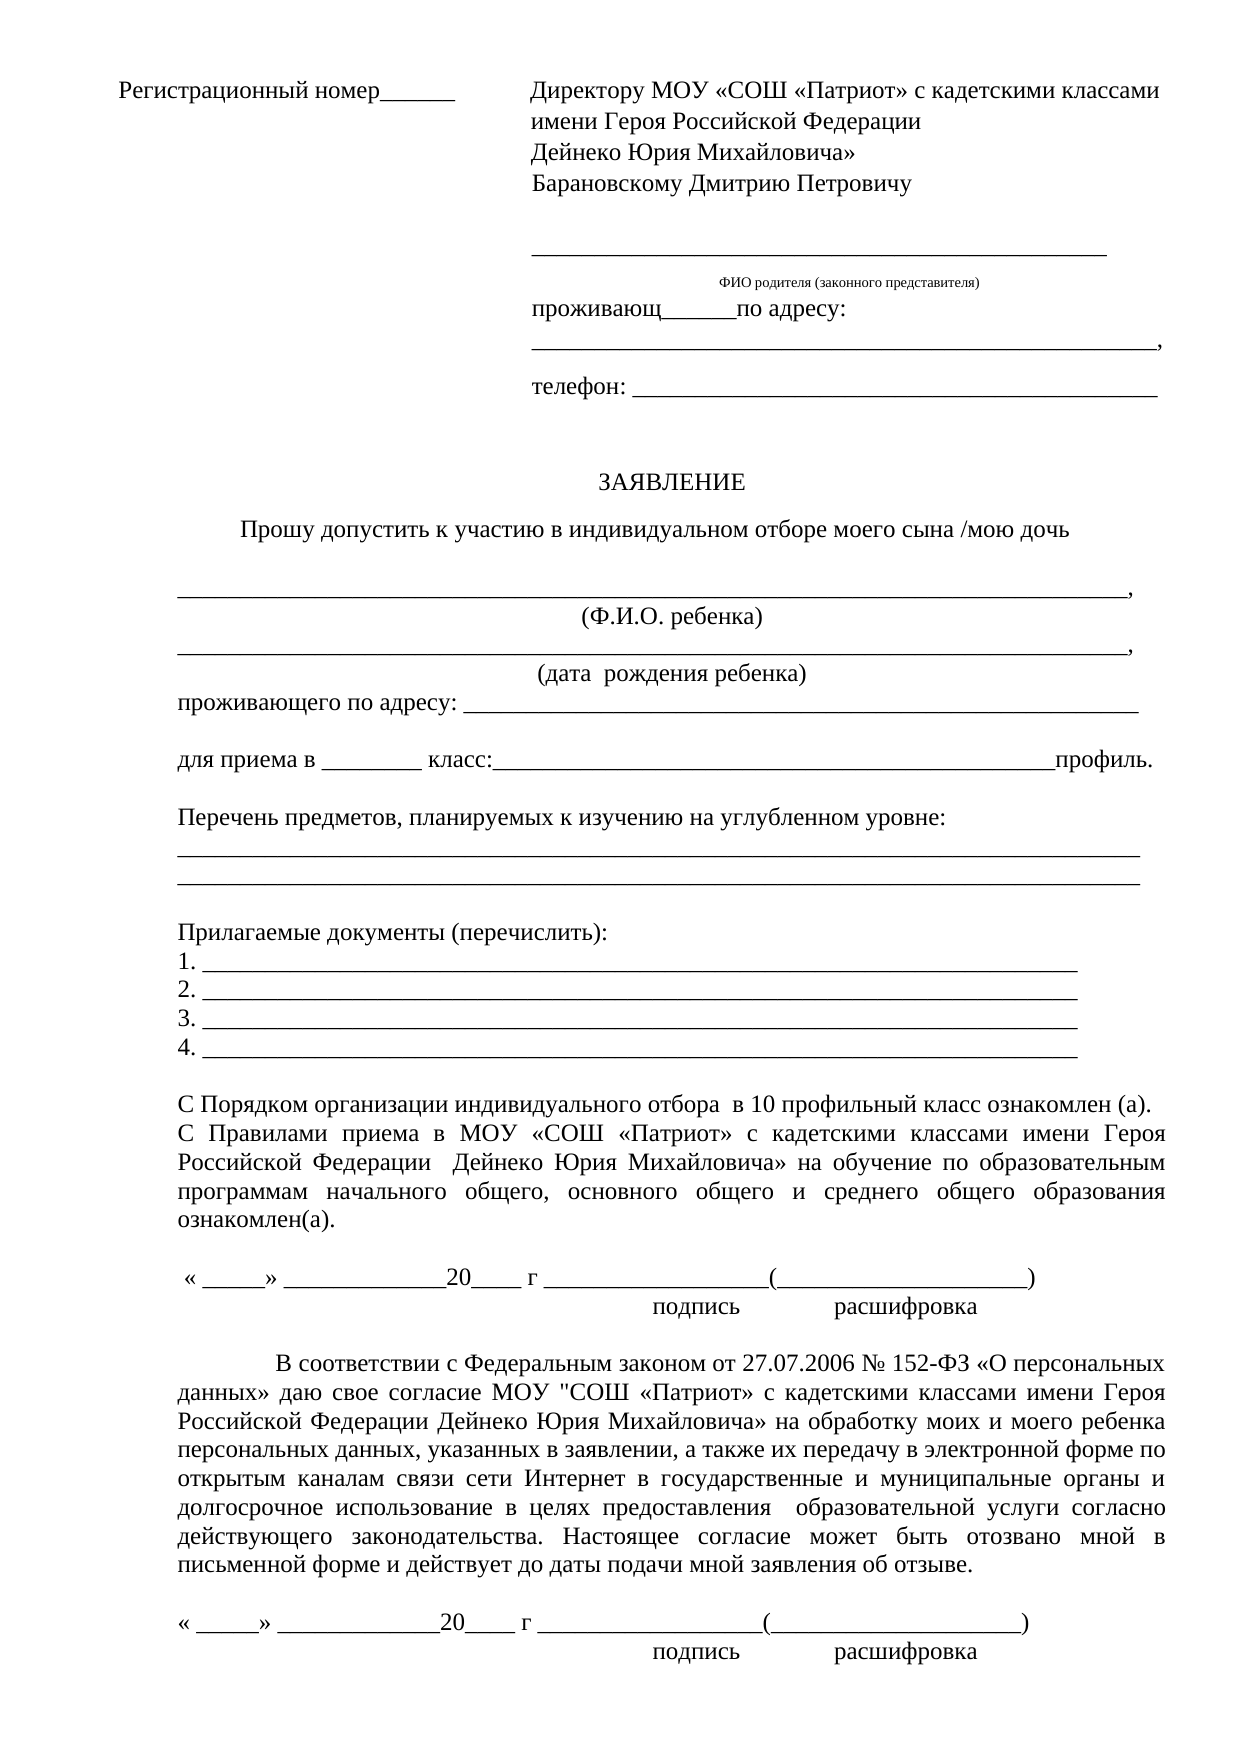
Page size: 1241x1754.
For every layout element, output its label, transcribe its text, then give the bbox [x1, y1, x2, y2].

text С Правилами приема в МОУ «СОШ «Патриот» с кадетскими классами имени Героя Российской Федерации Дейнеко Юрия Михайловича» на обучение по образовательным программам начального общего, основного общего и среднего общего образования ознакомлен(а). [177, 1118, 1167, 1233]
text подпись расшифровка [177, 1636, 1167, 1664]
text Барановскому Дмитрию Петровичу [532, 168, 1167, 197]
text (Ф.И.О. ребенка) [177, 601, 1167, 629]
text ЗАЯВЛЕНИЕ [177, 467, 1167, 496]
text 1. ______________________________________________________________________ [177, 946, 1167, 974]
text проживающего по адресу: ______________________________________________________ [177, 687, 1167, 716]
text « _____» _____________20____ г __________________(____________________) [177, 1607, 1167, 1636]
text Прошу допустить к участию в индивидуальном отборе моего сына /мою дочь [177, 514, 1167, 543]
text Дейнеко Юрия Михайловича» [118, 137, 1167, 166]
text 2. ______________________________________________________________________ [177, 974, 1167, 1003]
text _____________________________________________________________________________ [177, 831, 1167, 859]
text _____________________________________________________________________________ [177, 859, 1167, 888]
text для приема в ________ класс:_____________________________________________профиль. [177, 744, 1167, 773]
text ФИО родителя (законного представителя) [532, 262, 1167, 290]
text 4. ______________________________________________________________________ [177, 1032, 1167, 1061]
text Перечень предметов, планируемых к изучению на углубленном уровне: [177, 802, 1167, 831]
text ____________________________________________________________________________, [177, 629, 1167, 658]
text телефон: __________________________________________ [532, 371, 1167, 400]
text ______________________________________________ [532, 231, 1167, 259]
text (дата рождения ребенка) [177, 658, 1167, 687]
text 3. ______________________________________________________________________ [177, 1003, 1167, 1032]
text проживающ______по адресу: __________________________________________________, [532, 293, 1167, 352]
text Регистрационный номер______ Директору МОУ «СОШ «Патриот» с кадетскими классами [118, 75, 1167, 104]
text ____________________________________________________________________________, [177, 572, 1167, 601]
text имени Героя Российской Федерации [118, 106, 1167, 135]
text В соответствии с Федеральным законом от 27.07.2006 № 152-ФЗ «О персональных данных» даю свое согласие МОУ "СОШ «Патриот» с кадетскими классами имени Героя Российской Федерации Дейнеко Юрия Михайловича» на обработку моих и моего ребенка персональных данных, указанных в заявлении, а также их передачу в электронной форме по открытым каналам связи сети Интернет в государственные и муниципальные органы и долгосрочное использование в целях предоставления образовательной услуги согласно действующего законодательства. Настоящее согласие может быть отозвано мной в письменной форме и действует до даты подачи мной заявления об отзыве. [177, 1348, 1167, 1578]
text « _____» _____________20____ г __________________(____________________) [177, 1262, 1167, 1291]
text подпись расшифровка [177, 1291, 1167, 1319]
text Прилагаемые документы (перечислить): [177, 917, 1167, 946]
text С Порядком организации индивидуального отбора в 10 профильный класс ознакомлен (а). [177, 1089, 1167, 1118]
